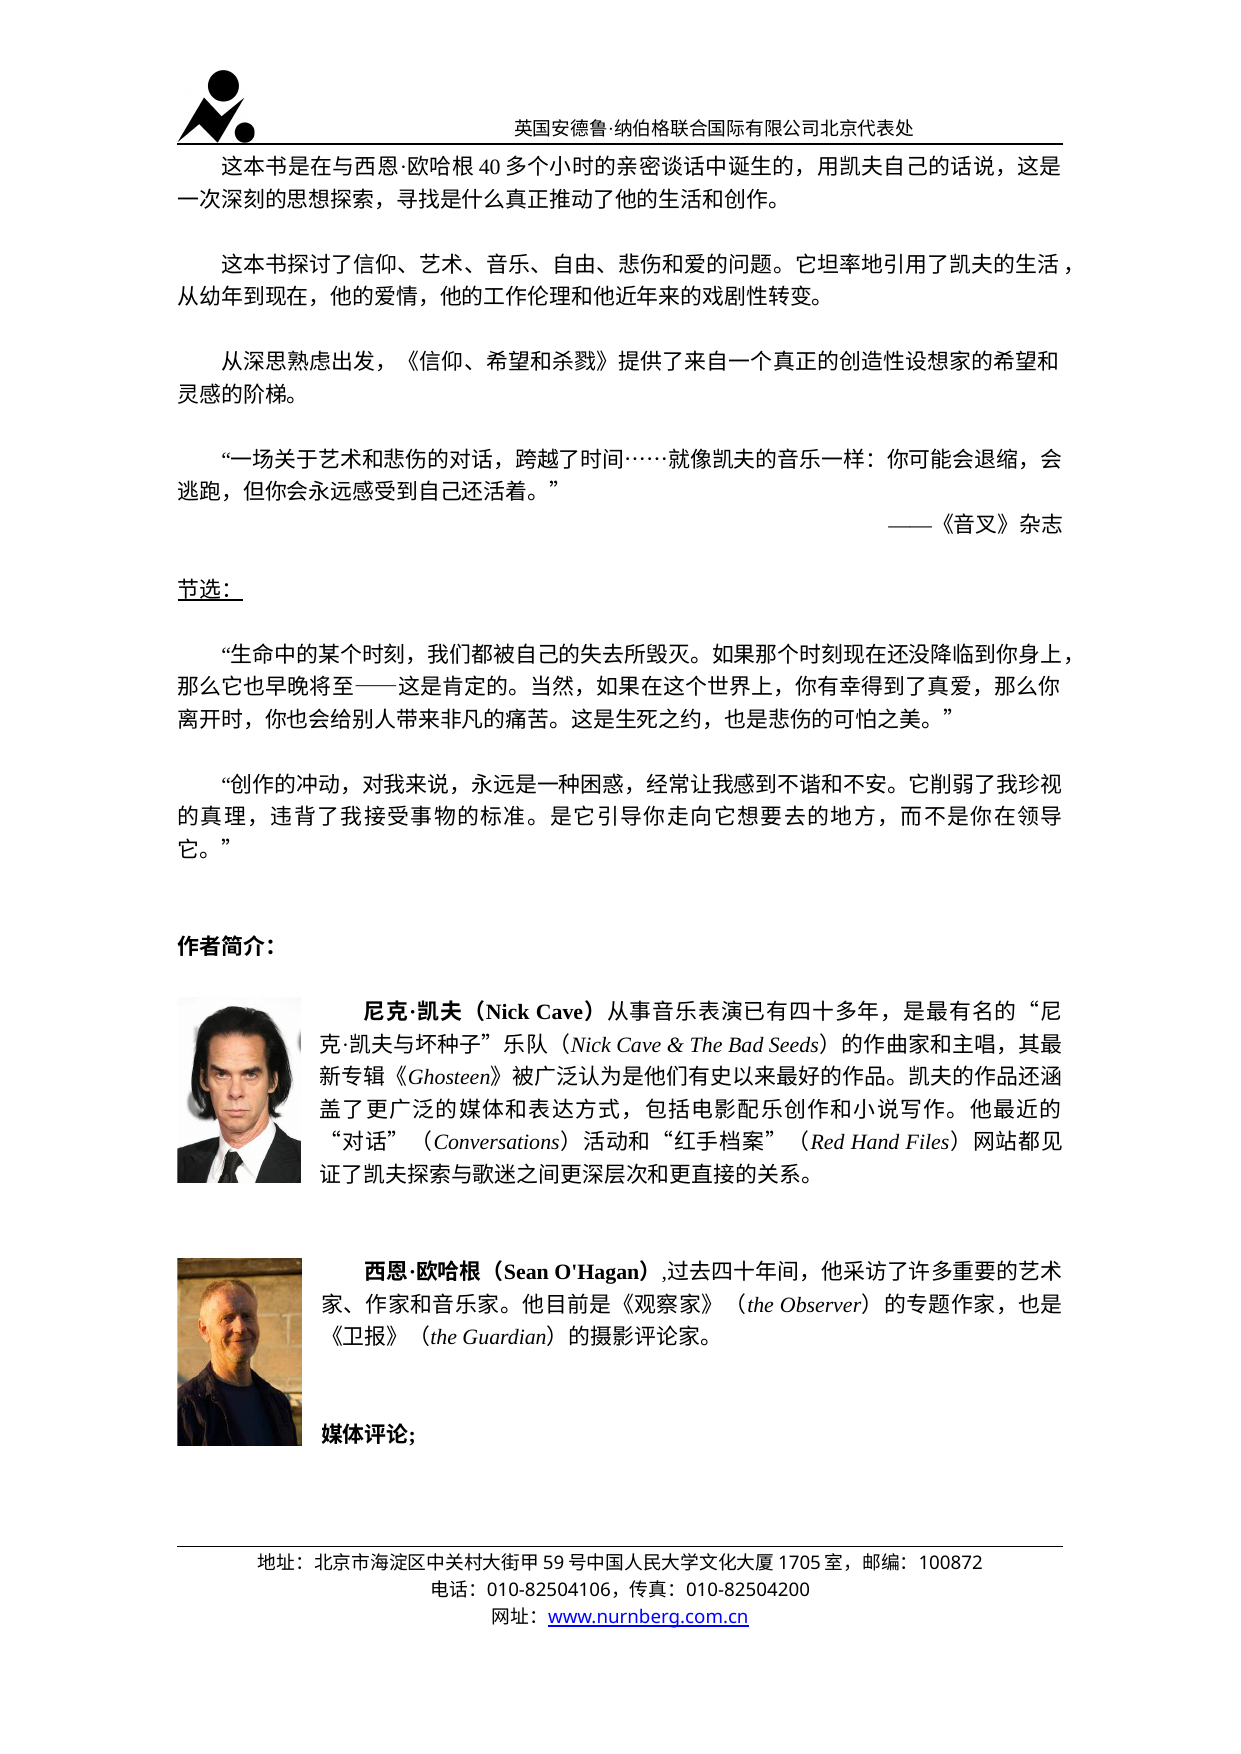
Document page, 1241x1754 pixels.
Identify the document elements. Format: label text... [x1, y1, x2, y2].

text “一场关于艺术和悲伤的对话，跨越了时间……就像凯夫的音乐一样：你可能会退缩，会逃跑，但你会永远感受到自己还活着。” [177, 441, 1063, 506]
text 媒体评论; [177, 1416, 1063, 1449]
text 这本书是在与西恩·欧哈根40多个小时的亲密谈话中诞生的，用凯夫自己的话说，这是一次深刻的思想探索，寻找是什么真正推动了他的生活和创作。 [177, 149, 1063, 214]
picture [177, 70, 255, 143]
text 从深思熟虑出发，《信仰、希望和杀戮》提供了来自一个真正的创造性设想家的希望和灵感的阶梯。 [177, 344, 1063, 409]
text “创作的冲动，对我来说，永远是一种困惑，经常让我感到不谐和不安。它削弱了我珍视的真理，违背了我接受事物的标准。是它引导你走向它想要去的地方，而不是你在领导它。” [177, 766, 1063, 864]
text “生命中的某个时刻，我们都被自己的失去所毁灭。如果那个时刻现在还没降临到你身上，那么它也早晚将至——这是肯定的。当然，如果在这个世界上，你有幸得到了真爱，那么你离开时，你也会给别人带来非凡的痛苦。这是生死之约，也是悲伤的可怕之美。” [177, 636, 1063, 734]
text 作者简介： [177, 929, 1063, 961]
picture [177, 1258, 302, 1446]
text 这本书探讨了信仰、艺术、音乐、自由、悲伤和爱的问题。它坦率地引用了凯夫的生活，从幼年到现在，他的爱情，他的工作伦理和他近年来的戏剧性转变。 [177, 246, 1063, 311]
picture [177, 997, 301, 1183]
text ——《音叉》杂志 [177, 506, 1063, 539]
text 西恩·欧哈根（Sean O'Hagan）,过去四十年间，他采访了许多重要的艺术家、作家和音乐家。他目前是《观察家》（the Observer）的专题作家，也是《卫报》（the Guardian）的摄影评论家。 [177, 1254, 1063, 1351]
text 尼克·凯夫（Nick Cave）从事音乐表演已有四十多年，是最有名的“尼克·凯夫与坏种子”乐队（Nick Cave & The Bad Seeds）的作曲家和主唱，其最新专辑《Ghosteen》被广泛认为是他们有史以来最好的作品。凯夫的作品还涵盖了更广泛的媒体和表达方式，包括电影配乐创作和小说写作。他最近的“对话”（Conversations）活动和“红手档案”（Red Hand Files）网站都见证了凯夫探索与歌迷之间更深层次和更直接的关系。 [177, 994, 1063, 1189]
text 节选： [177, 571, 1063, 604]
